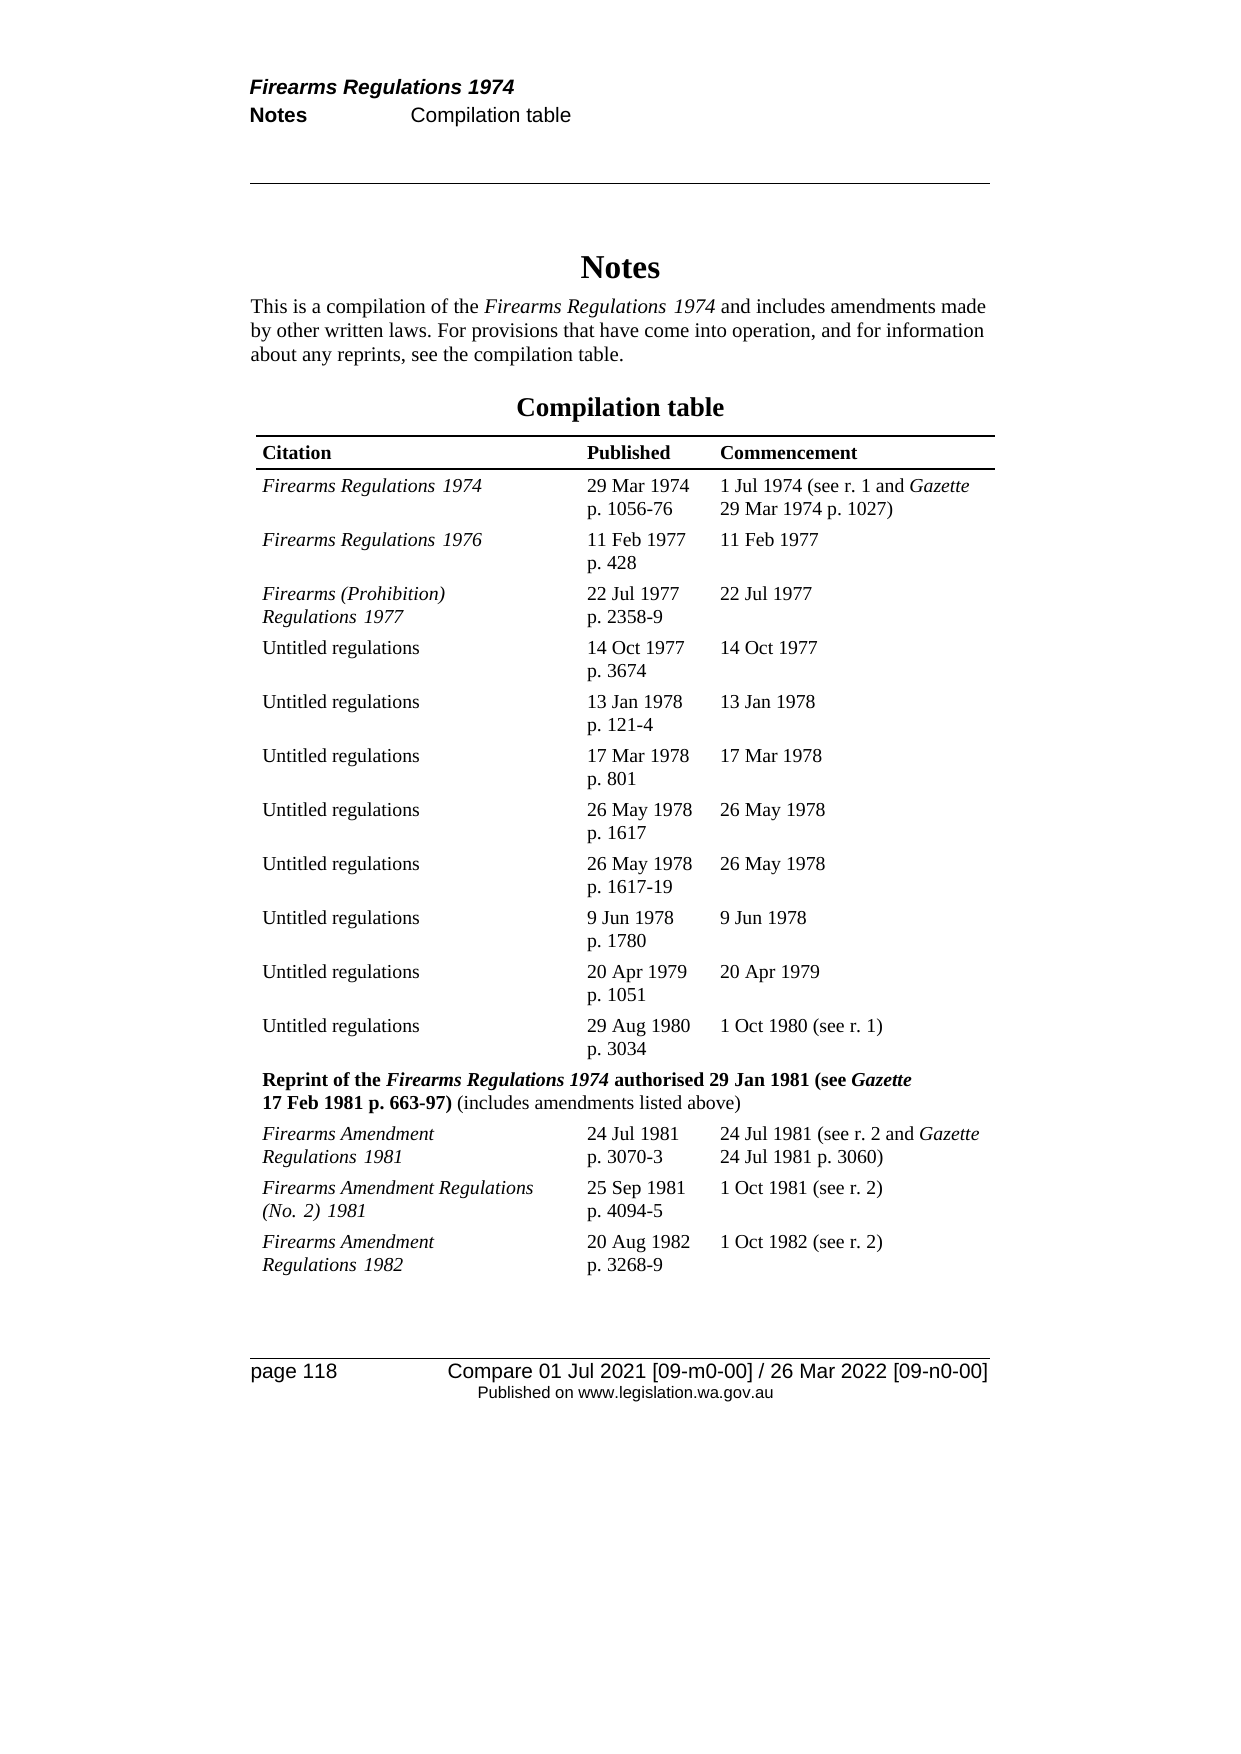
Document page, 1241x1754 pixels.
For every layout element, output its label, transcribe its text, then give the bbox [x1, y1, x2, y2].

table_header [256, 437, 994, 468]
subtitle Compilation table [250, 391, 990, 422]
text This is a compilation of the Firearms Regulations 1974 and includes amendments made by other written laws. For provisions that have come into operation, and for information about any reprints, see the compilation table. [250, 294, 990, 366]
subtitle Notes [250, 247, 990, 286]
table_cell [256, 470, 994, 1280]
